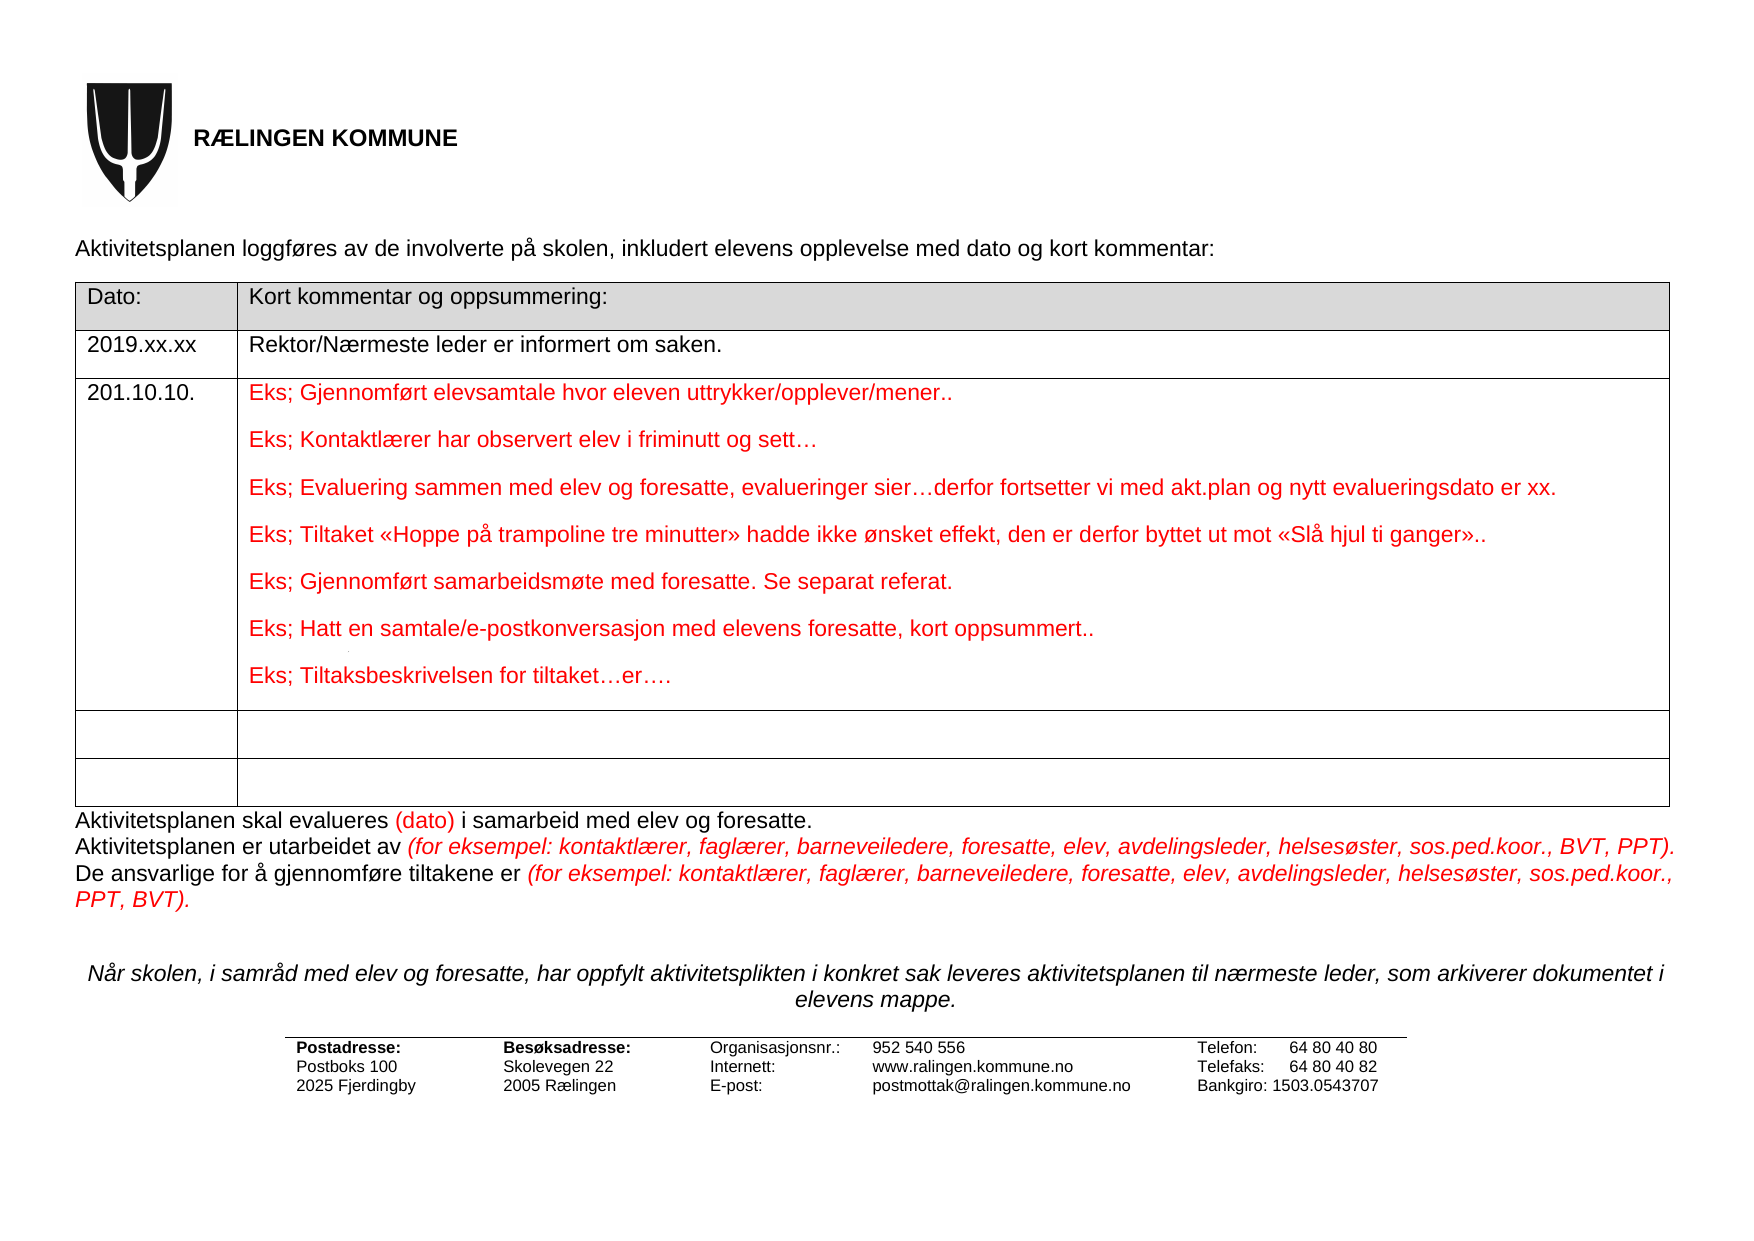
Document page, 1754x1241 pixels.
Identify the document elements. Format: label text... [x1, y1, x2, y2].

table_cell [76, 759, 237, 806]
text De ansvarlige for å gjennomføre tiltakene er (for eksempel: kontaktlærer, faglærer, barneveiledere, foresatte, elev, avdelingsleder, helsesøster, sos.ped.koor., PPT, BVT). [75, 860, 1679, 912]
table_cell Eks; Gjennomført elevsamtale hvor eleven uttrykker/opplever/mener.. Eks; Kontaktlærer har observert elev i friminutt og sett… Eks; Evaluering sammen med elev og foresatte, evalueringer sier…derfor fortsetter vi med akt.plan og nytt evalueringsdato er xx. Eks; Tiltaket «Hoppe på trampoline tre minutter» hadde ikke ønsket effekt, den er derfor byttet ut mot «Slå hjul ti ganger».. Eks; Gjennomført samarbeidsmøte med foresatte. Se separat referat. Eks; Hatt en samtale/e-postkonversasjon med elevens foresatte, kort oppsummert.. Eks; Tiltaksbeskrivelsen for tiltaket…er…. [238, 379, 1669, 709]
table_cell [238, 711, 1669, 758]
text Aktivitetsplanen er utarbeidet av (for eksempel: kontaktlærer, faglærer, barneveiledere, foresatte, elev, avdelingsleder, helsesøster, sos.ped.koor., BVT, PPT). [75, 833, 1679, 860]
table_cell Rektor/Nærmeste leder er informert om saken. [238, 331, 1669, 378]
text Når skolen, i samråd med elev og foresatte, har oppfylt aktivitetsplikten i konkret sak leveres aktivitetsplanen til nærmeste leder, som arkiverer dokumentet i elevens mappe. [75, 959, 1679, 1012]
table_cell 2019.xx.xx [76, 331, 237, 378]
text Aktivitetsplanen loggføres av de involverte på skolen, inkludert elevens opplevelse med dato og kort kommentar: [75, 234, 1679, 261]
table_cell 201.10.10. [76, 379, 237, 709]
table_header Kort kommentar og oppsummering: [238, 283, 1669, 330]
picture [82, 73, 179, 207]
text Aktivitetsplanen skal evalueres (dato) i samarbeid med elev og foresatte. [75, 807, 1679, 833]
table_cell [238, 759, 1669, 806]
table_header Dato: [76, 283, 237, 330]
table_cell [76, 711, 237, 758]
